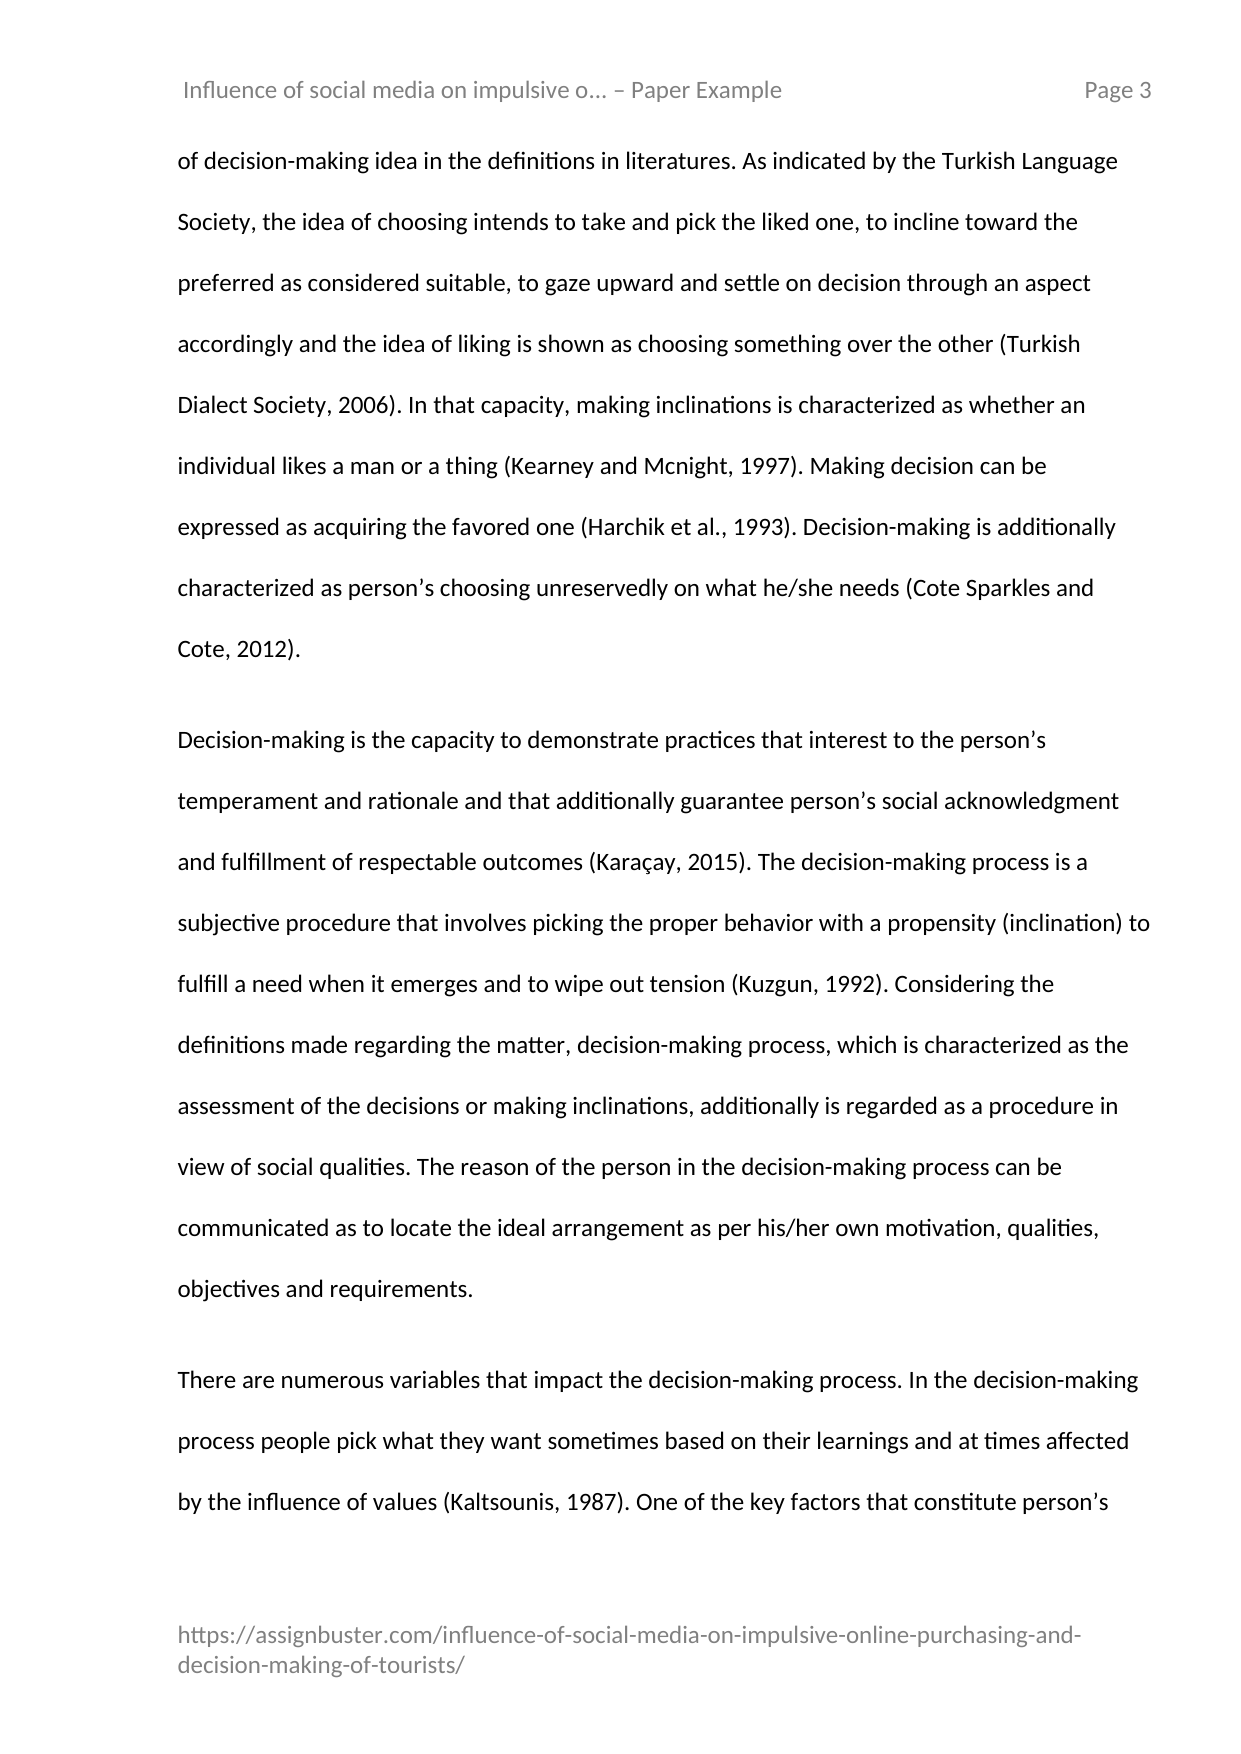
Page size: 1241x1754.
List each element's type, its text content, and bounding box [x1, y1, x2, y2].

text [177, 1364, 1152, 1516]
text Decision-making is the capacity to demonstrate practices that interest to the person’s temperament and rationale and that additionally guarantee person’s social acknowledgment and fulfillment of respectable outcomes (Karaçay, 2015). The decision-making process is a subjective procedure that involves picking the proper behavior with a propensity (inclination) to fulfill a need when it emerges and to wipe out tension (Kuzgun, 1992). Considering the definitions made regarding the matter, decision-making process, which is characterized as the assessment of the decisions or making inclinations, additionally is regarded as a procedure in view of social qualities. The reason of the person in the decision-making process can be communicated as to locate the ideal arrangement as per his/her own motivation, qualities, objectives and requirements. [177, 724, 1152, 1304]
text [177, 145, 1152, 664]
